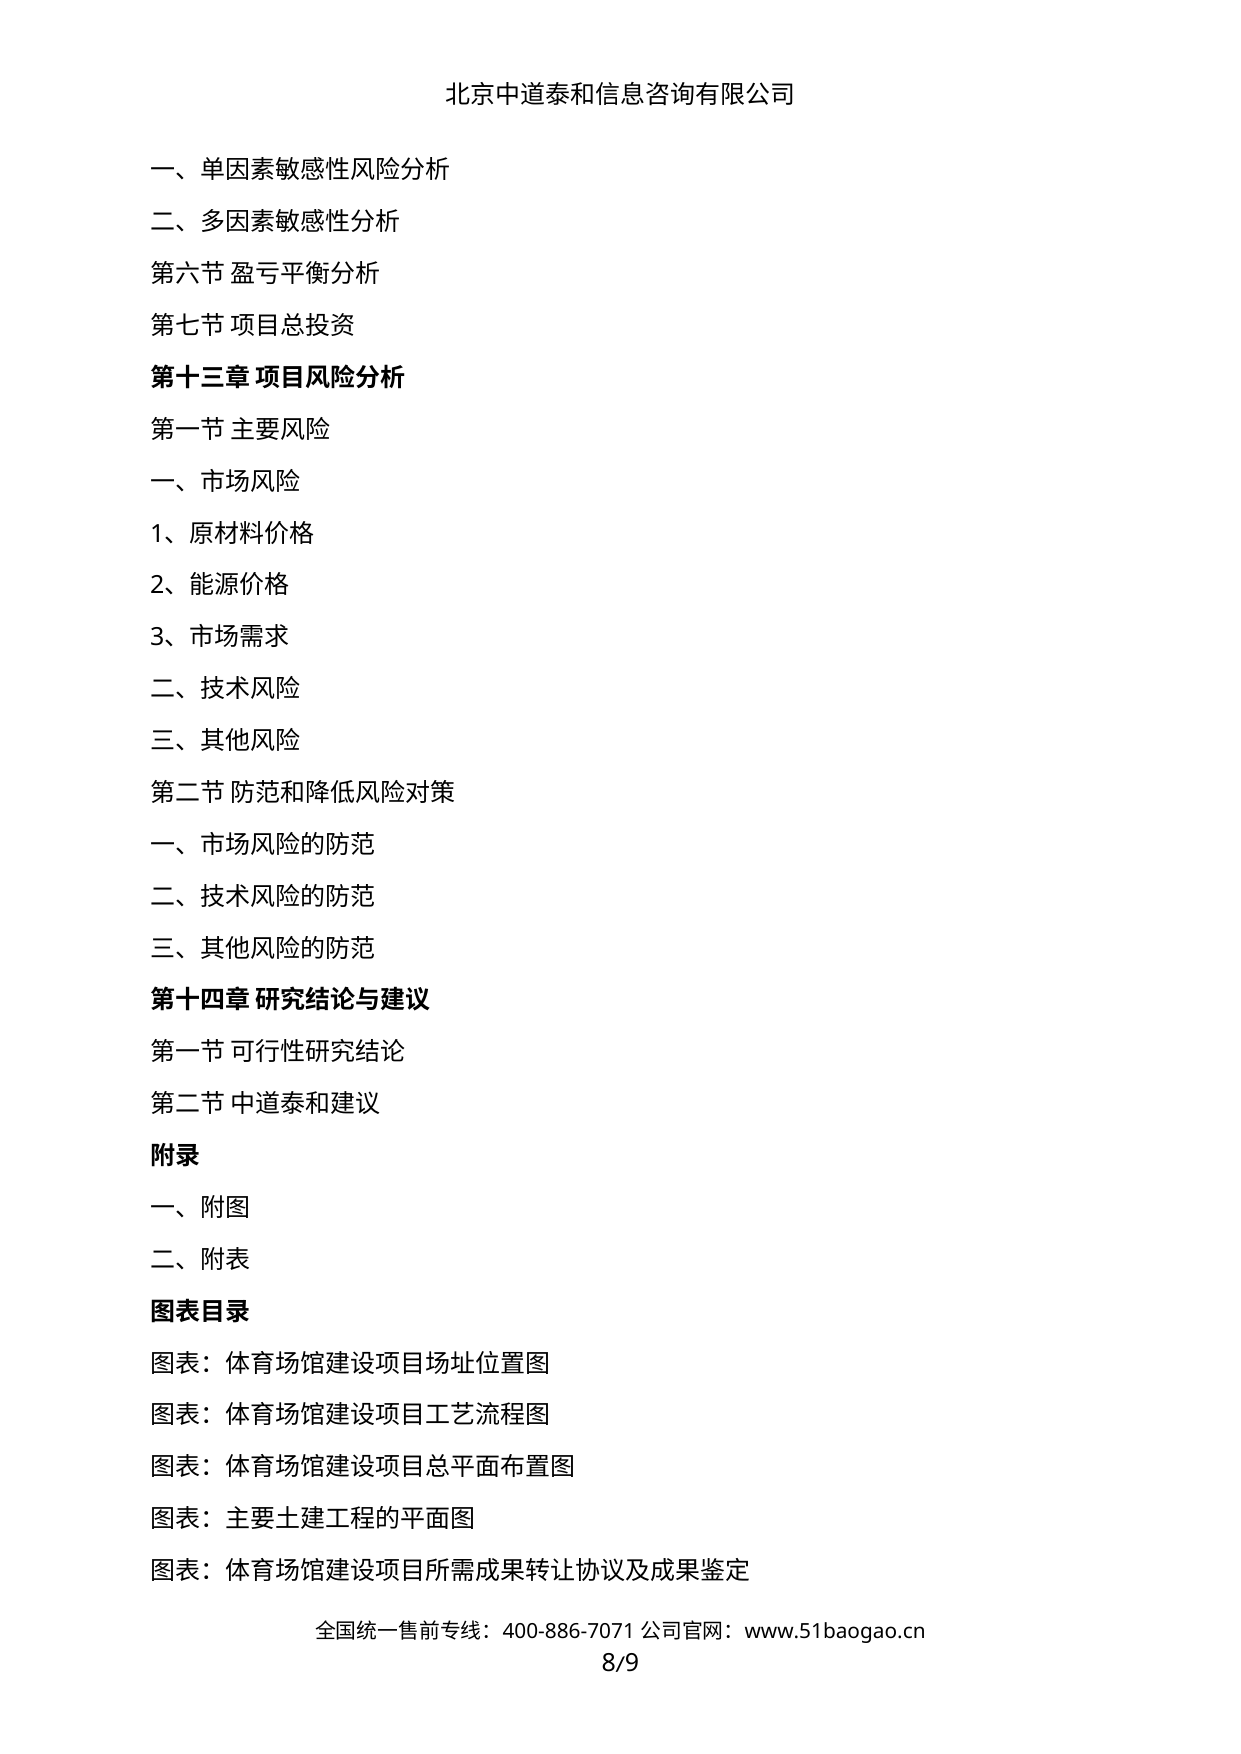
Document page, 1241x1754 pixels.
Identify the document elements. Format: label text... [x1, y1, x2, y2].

text 二、多因素敏感性分析 [150, 202, 1090, 238]
text 3、市场需求 [150, 617, 1090, 653]
text 图表：体育场馆建设项目总平面布置图 [150, 1447, 1090, 1483]
text 图表：体育场馆建设项目场址位置图 [150, 1343, 1090, 1379]
text 2、能源价格 [150, 565, 1090, 601]
text 1、原材料价格 [150, 513, 1090, 549]
text 第六节 盈亏平衡分析 [150, 254, 1090, 290]
text 图表：主要土建工程的平面图 [150, 1499, 1090, 1535]
text 第十四章 研究结论与建议 [150, 980, 1090, 1016]
text 二、技术风险的防范 [150, 876, 1090, 912]
text 第十三章 项目风险分析 [150, 357, 1090, 394]
text 一、附图 [150, 1187, 1090, 1224]
text 第一节 可行性研究结论 [150, 1032, 1090, 1068]
text 二、技术风险 [150, 669, 1090, 705]
text 附录 [150, 1136, 1090, 1172]
text 第七节 项目总投资 [150, 306, 1090, 342]
text 一、单因素敏感性风险分析 [150, 150, 1090, 186]
text 二、附表 [150, 1239, 1090, 1276]
text 图表：体育场馆建设项目所需成果转让协议及成果鉴定 [150, 1551, 1090, 1587]
text 三、其他风险的防范 [150, 928, 1090, 964]
text 图表目录 [150, 1291, 1090, 1327]
text 第二节 中道泰和建议 [150, 1084, 1090, 1120]
text 一、市场风险的防范 [150, 824, 1090, 861]
text 第二节 防范和降低风险对策 [150, 772, 1090, 809]
text 一、市场风险 [150, 461, 1090, 497]
text 图表：体育场馆建设项目工艺流程图 [150, 1395, 1090, 1431]
text 三、其他风险 [150, 721, 1090, 757]
text 第一节 主要风险 [150, 409, 1090, 446]
